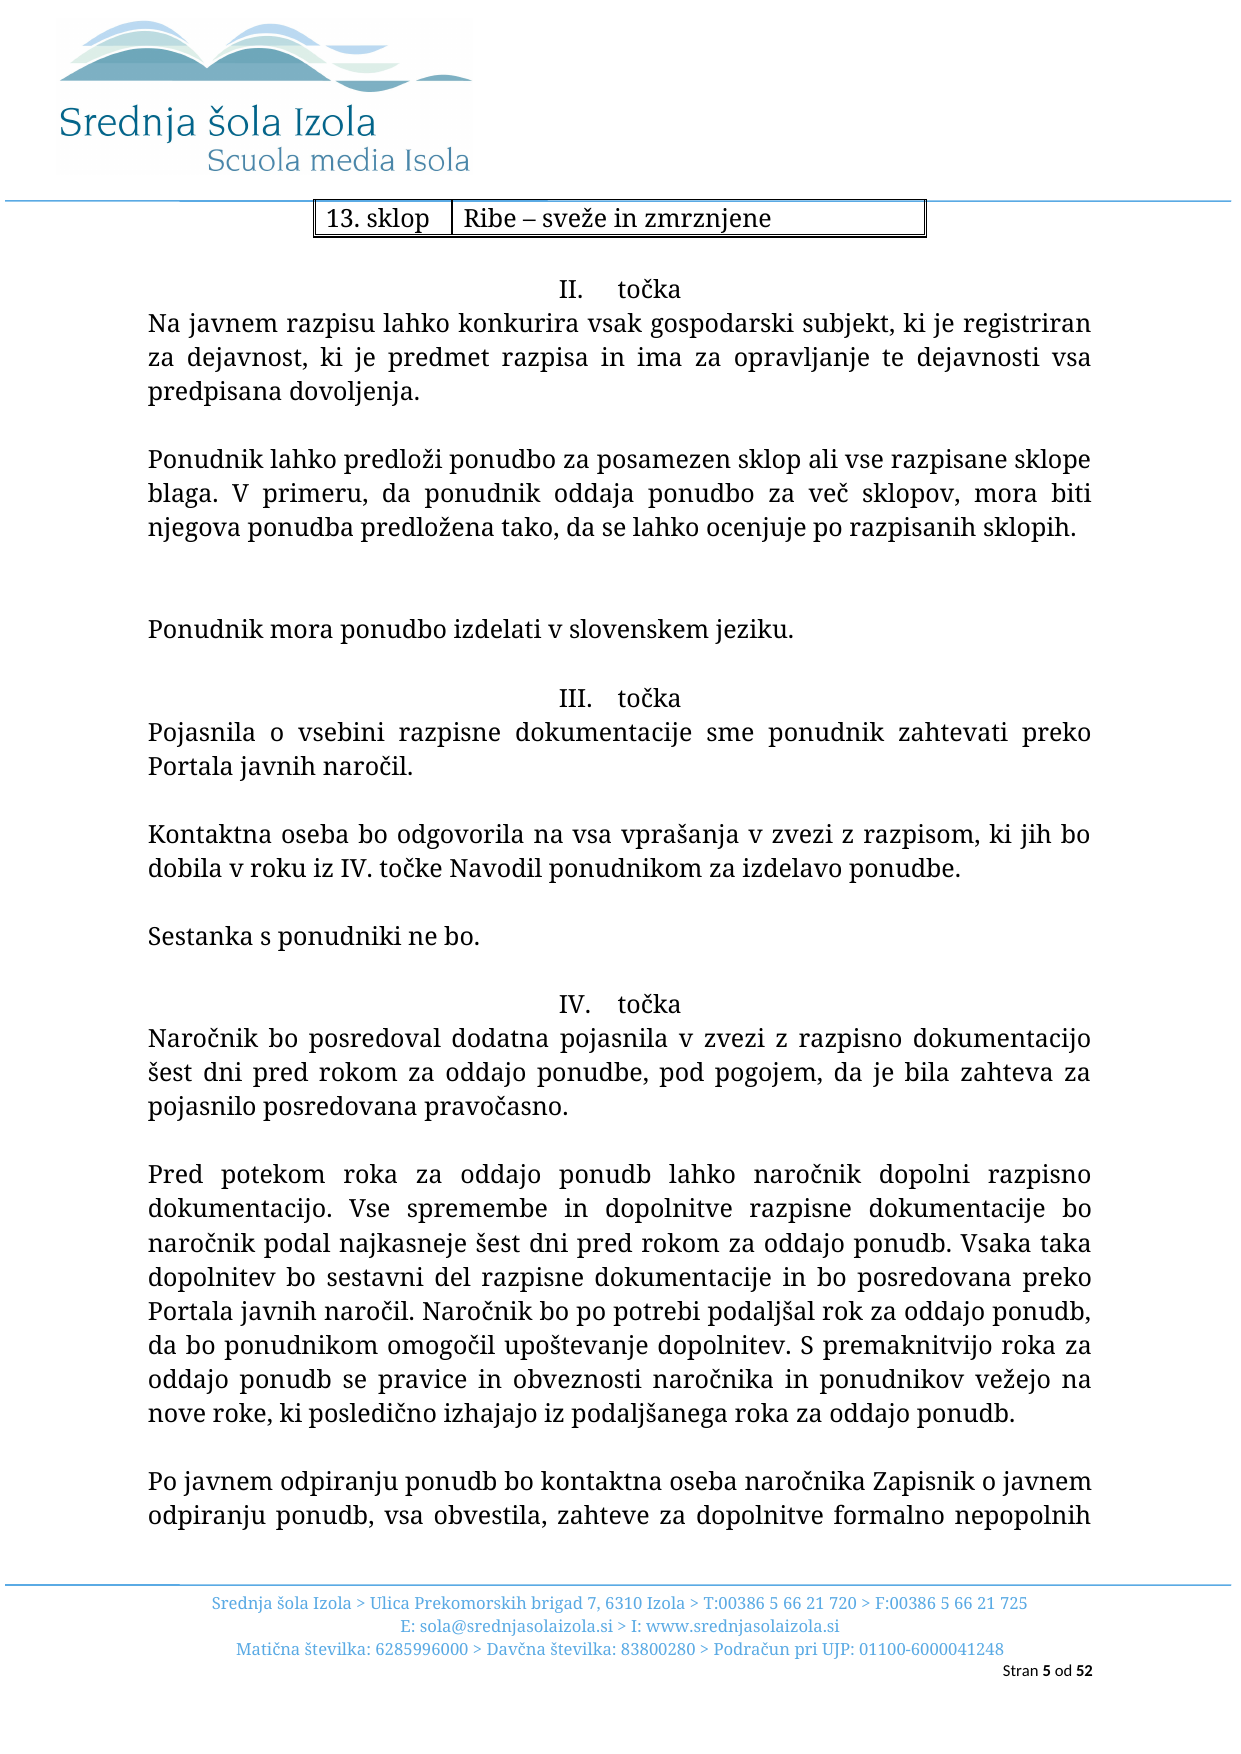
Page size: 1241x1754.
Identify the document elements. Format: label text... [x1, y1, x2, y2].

table_cell Ribe – sveže in zmrznjene [453, 200, 924, 234]
text Pojasnila o vsebini razpisne dokumentacije sme ponudnik zahtevati preko Portala javnih naročil. [148, 714, 1093, 782]
text Pred potekom roka za oddajo ponudb lahko naročnik dopolni razpisno dokumentacijo. Vse spremembe in dopolnitve razpisne dokumentacije bo naročnik podal najkasneje šest dni pred rokom za oddajo ponudb. Vsaka taka dopolnitev bo sestavni del razpisne dokumentacije in bo posredovana preko Portala javnih naročil. Naročnik bo po potrebi podaljšal rok za oddajo ponudb, da bo ponudnikom omogočil upoštevanje dopolnitev. S premaknitvijo roka za oddajo ponudb se pravice in obveznosti naročnika in ponudnikov vežejo na nove roke, ki posledično izhajajo iz podaljšanega roka za oddajo ponudb. [148, 1157, 1093, 1429]
table_cell 13. sklop [316, 200, 451, 234]
text Ponudnik mora ponudbo izdelati v slovenskem jeziku. [148, 612, 1093, 646]
text Ponudnik lahko predloži ponudbo za posamezen sklop ali vse razpisane sklope blaga. V primeru, da ponudnik oddaja ponudbo za več sklopov, mora biti njegova ponudba predložena tako, da se lahko ocenjuje po razpisanih sklopih. [148, 442, 1093, 544]
list točka [148, 680, 1093, 714]
picture [56, 18, 473, 175]
text Kontaktna oseba bo odgovorila na vsa vprašanja v zvezi z razpisom, ki jih bo dobila v roku iz IV. točke Navodil ponudnikom za izdelavo ponudbe. [148, 816, 1093, 884]
text Na javnem razpisu lahko konkurira vsak gospodarski subjekt, ki je registriran za dejavnost, ki je predmet razpisa in ima za opravljanje te dejavnosti vsa predpisana dovoljenja. [148, 306, 1093, 408]
text Naročnik bo posredoval dodatna pojasnila v zvezi z razpisno dokumentacijo šest dni pred rokom za oddajo ponudbe, pod pogojem, da je bila zahteva za pojasnilo posredovana pravočasno. [148, 1021, 1093, 1123]
text Sestanka s ponudniki ne bo. [148, 919, 1093, 953]
list točka [148, 987, 1093, 1021]
list točka [148, 271, 1093, 306]
